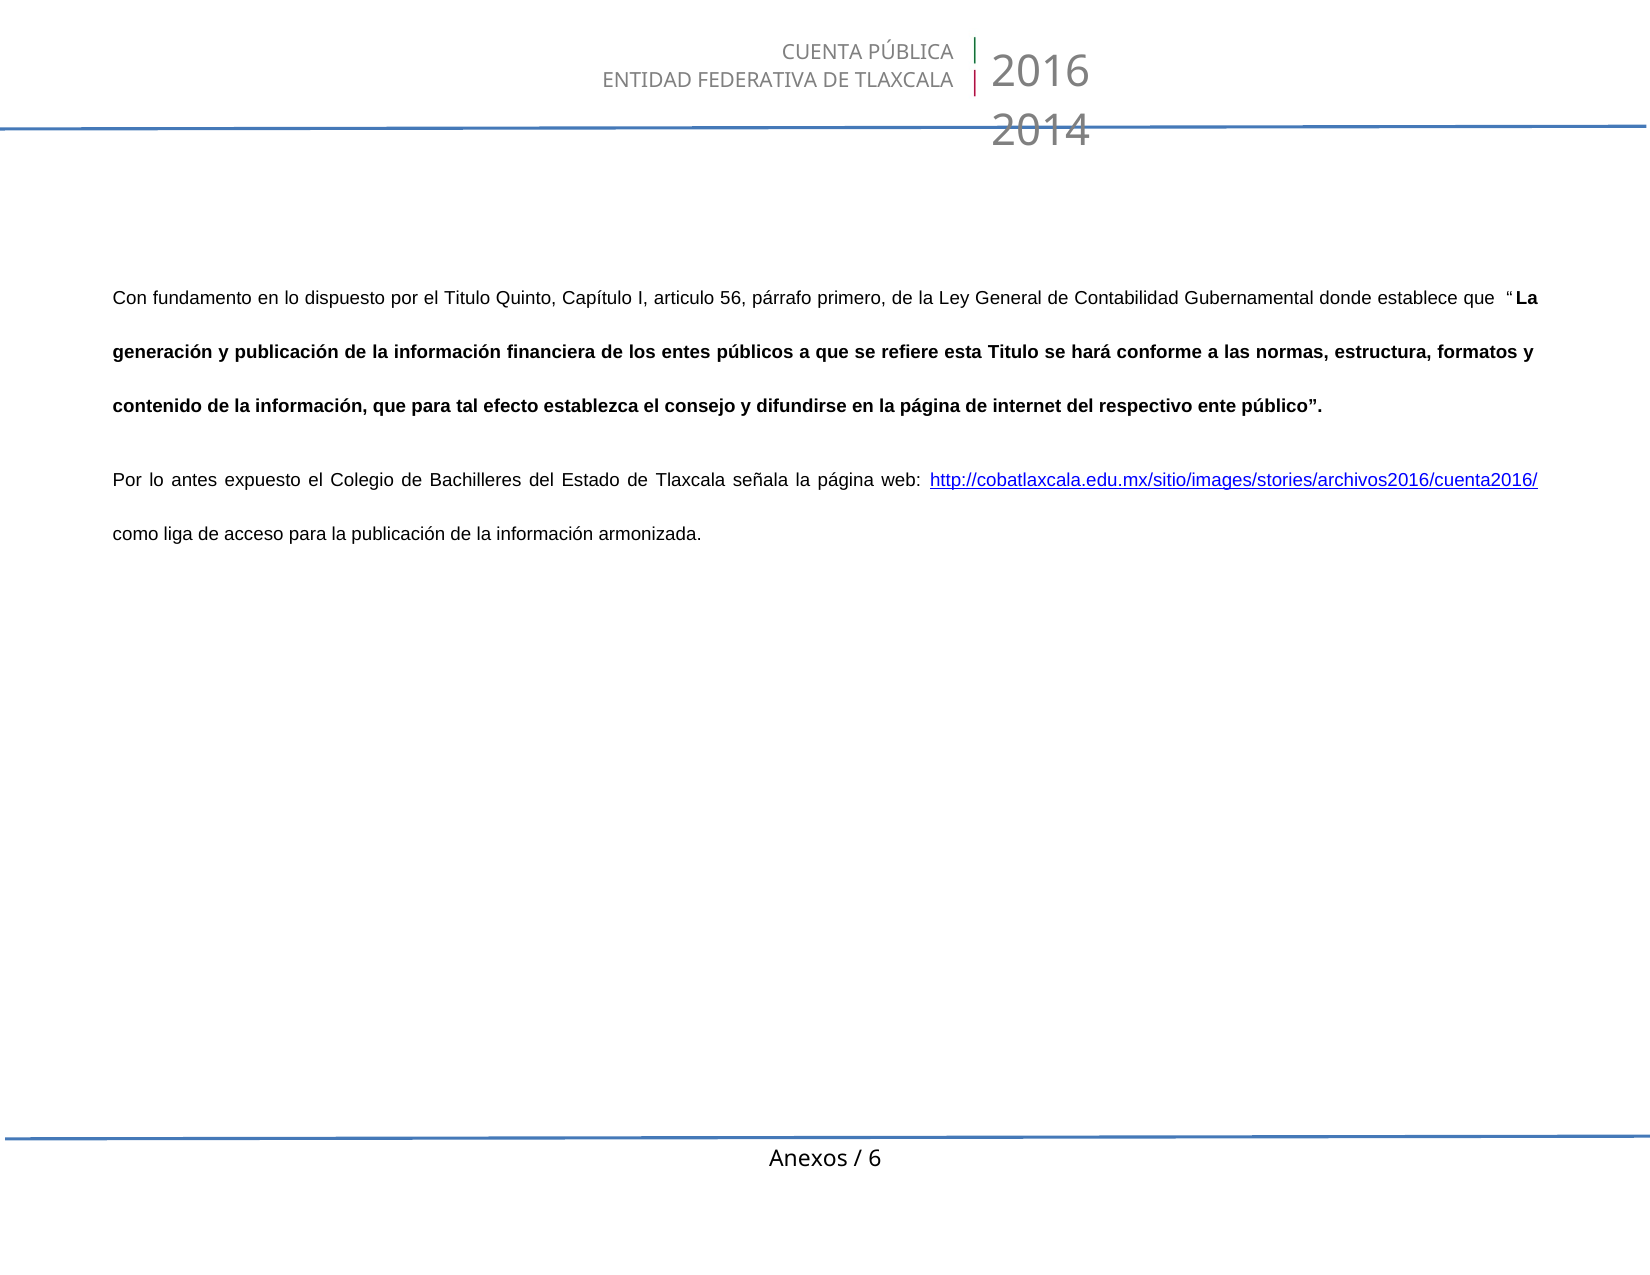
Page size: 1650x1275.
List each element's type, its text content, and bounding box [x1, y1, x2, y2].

text Por lo antes expuesto el Colegio de Bachilleres del Estado de Tlaxcala señala la página web: http://cobatlaxcala.edu.mx/sitio/images/stories/archivos2016/cuenta2016/ como liga de acceso para la publicación de la información armonizada. [112, 469, 1537, 545]
text Con fundamento en lo dispuesto por el Titulo Quinto, Capítulo I, articulo 56, párrafo primero, de la Ley General de Contabilidad Gubernamental donde establece que “La generación y publicación de la información financiera de los entes públicos a que se refiere esta Titulo se hará conforme a las normas, estructura, formatos y contenido de la información, que para tal efecto establezca el consejo y difundirse en la página de internet del respectivo ente público”. [112, 287, 1537, 416]
picture [968, 28, 985, 99]
